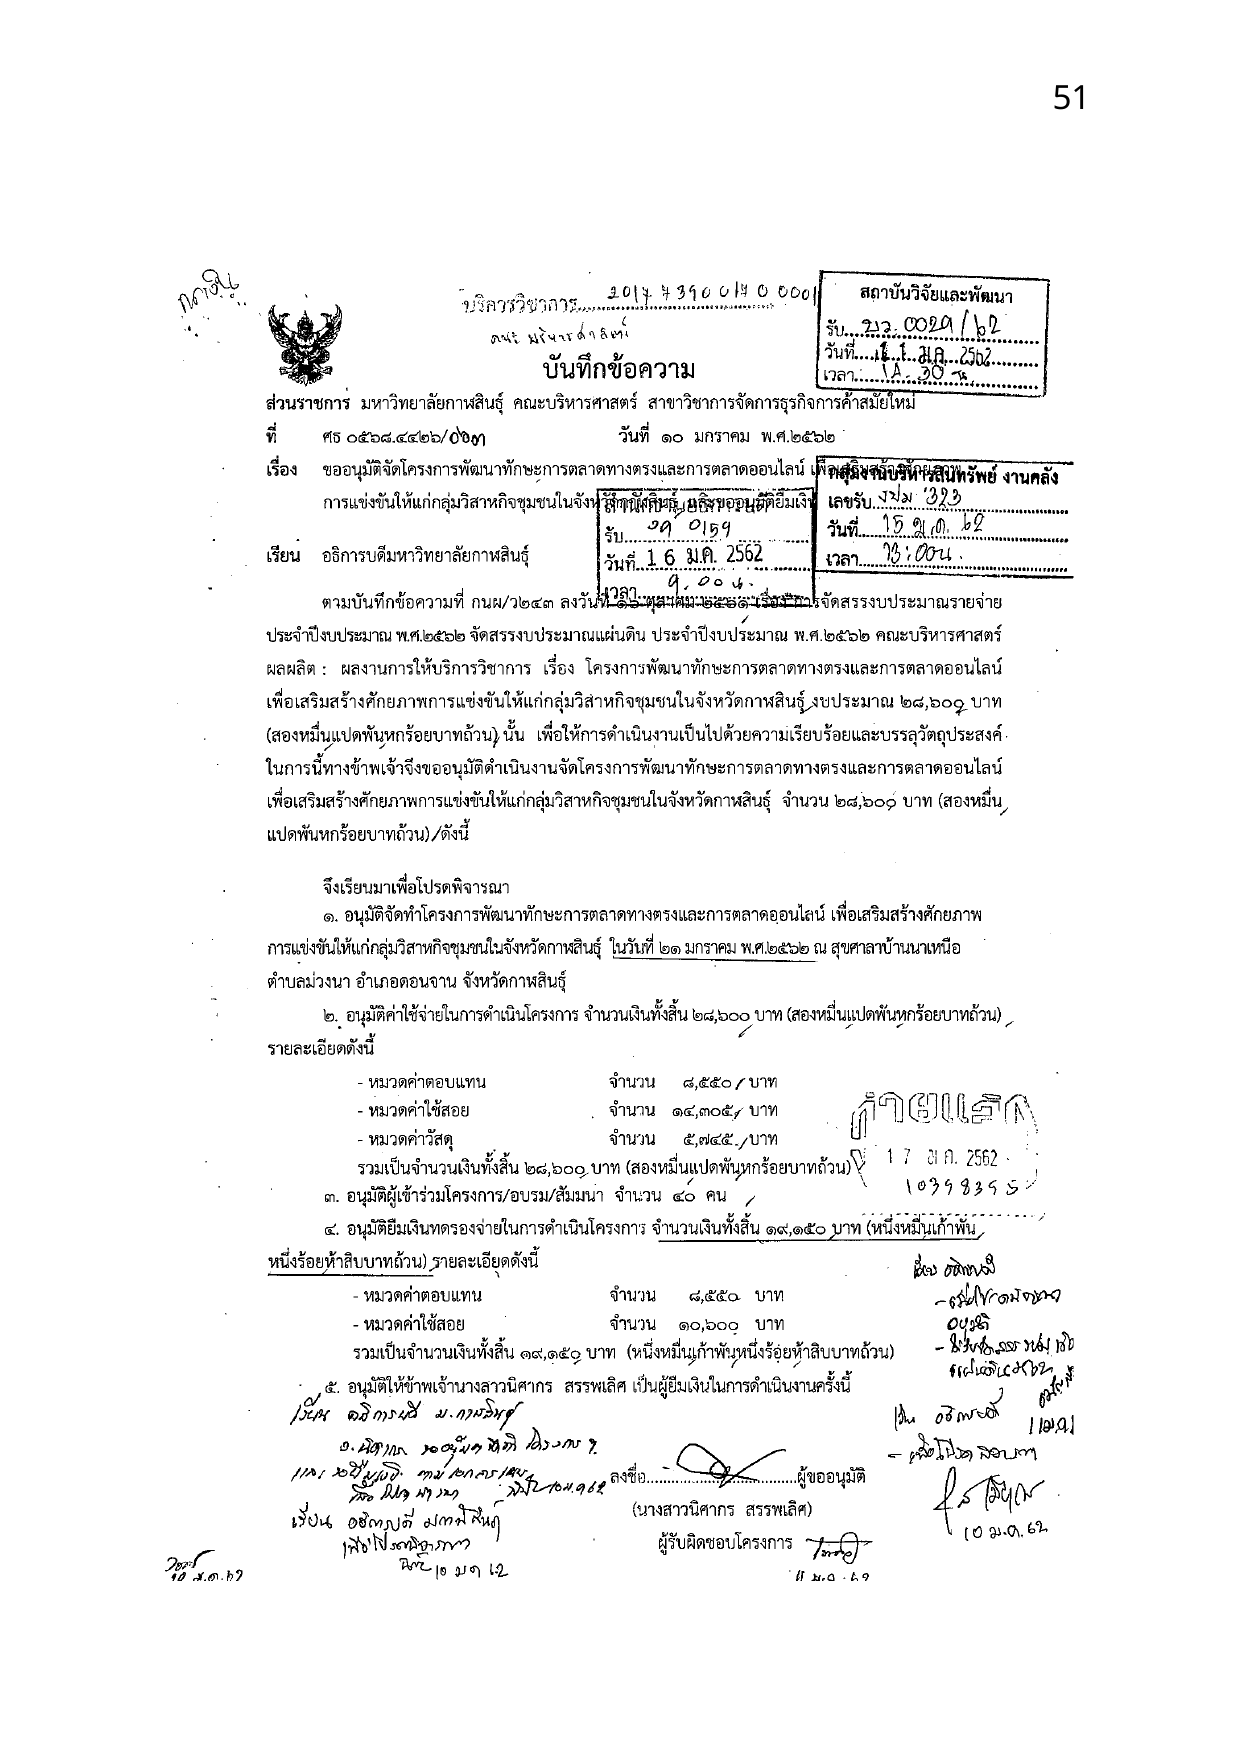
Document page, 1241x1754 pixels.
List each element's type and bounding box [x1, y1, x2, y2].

picture [150, 258, 1091, 1589]
